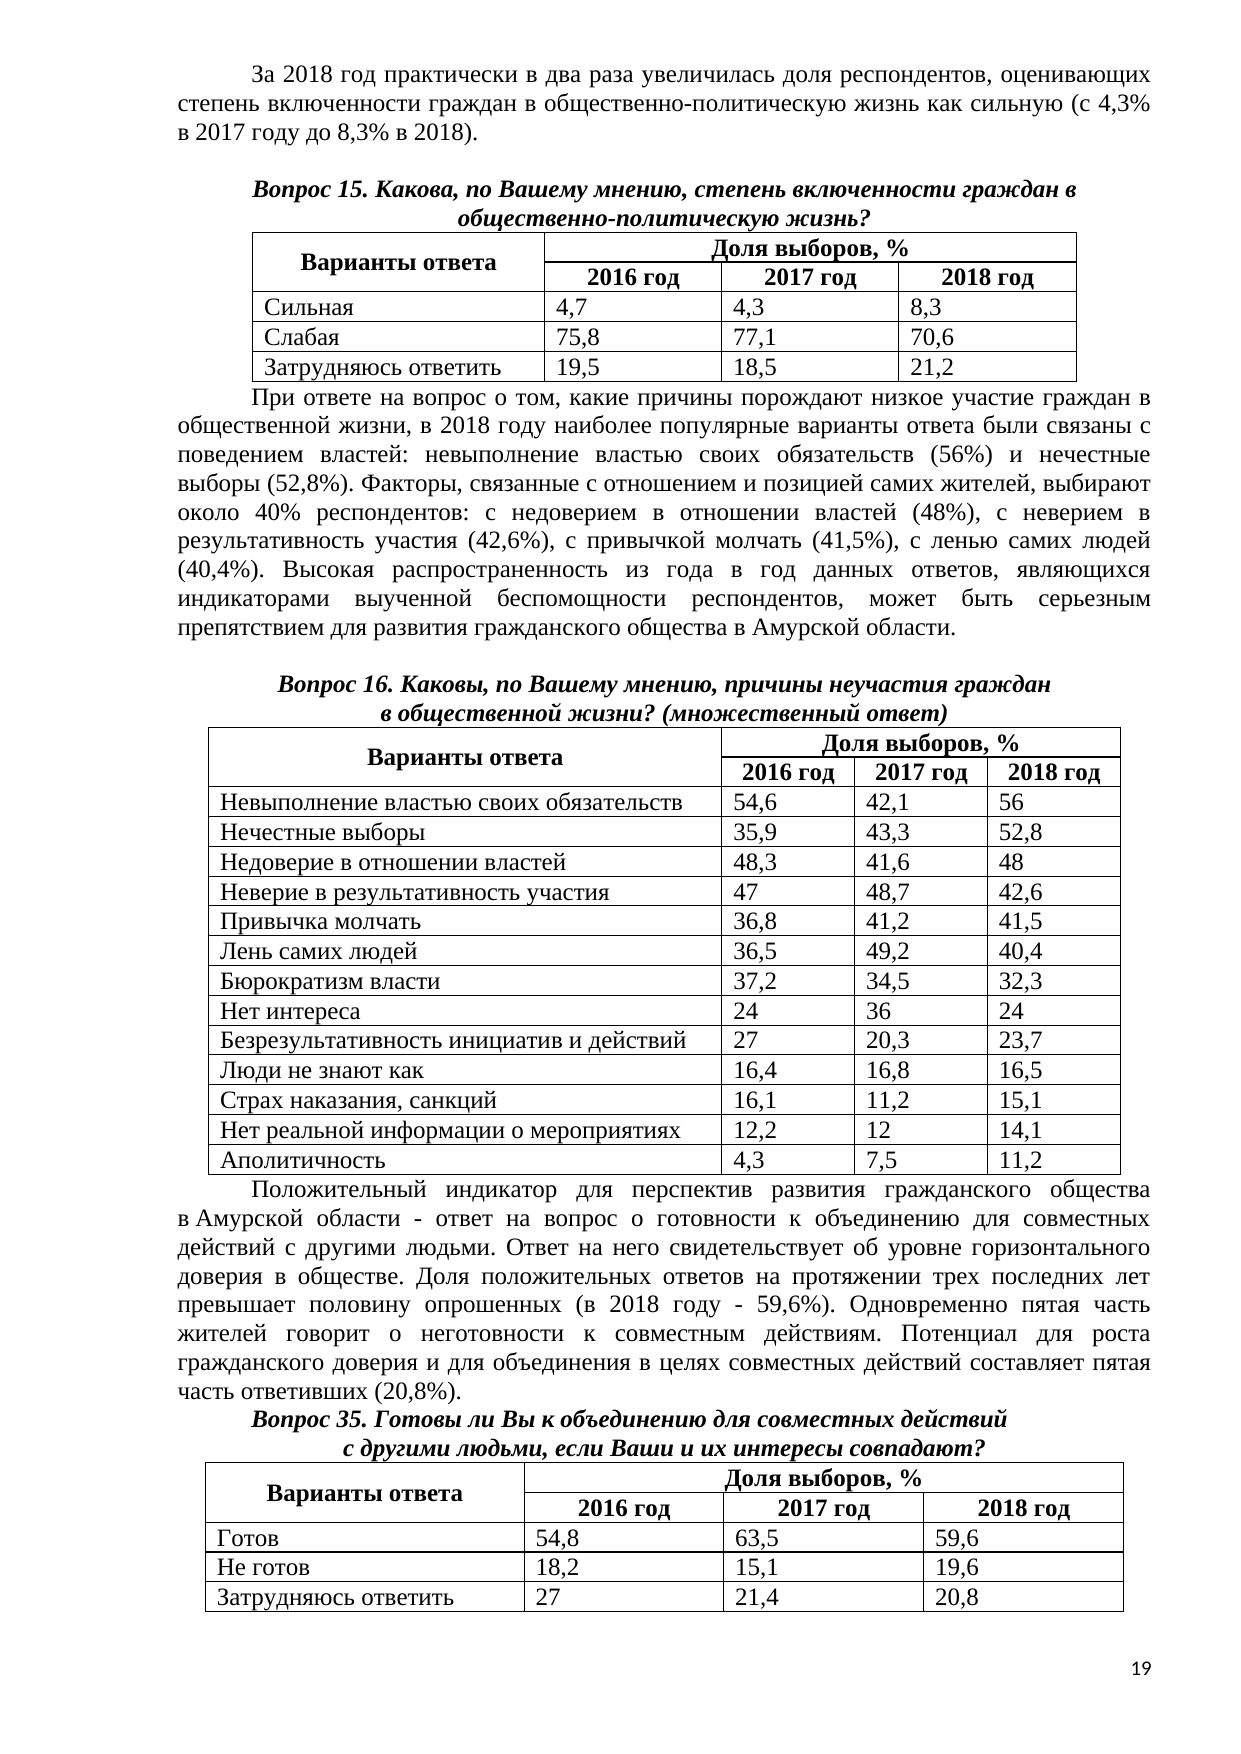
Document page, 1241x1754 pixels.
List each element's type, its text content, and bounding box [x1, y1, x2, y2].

table_cell 59,6 [924, 1523, 1123, 1551]
table_cell 18,5 [722, 352, 898, 381]
table_cell 27 [525, 1582, 723, 1611]
table_cell 24 [988, 996, 1120, 1024]
table_cell 14,1 [988, 1115, 1120, 1144]
table_cell 20,8 [924, 1582, 1123, 1611]
table_cell 54,6 [722, 787, 854, 816]
table_cell 19,6 [924, 1553, 1123, 1581]
text в общественной жизни? (множественный ответ) [177, 698, 1152, 727]
table_header Варианты ответа [206, 1463, 524, 1522]
table_cell 2018 год [988, 758, 1120, 786]
table_cell Сильная [253, 292, 544, 321]
table_cell Слабая [253, 322, 544, 351]
text Вопрос 15. Какова, по Вашему мнению, степень включенности граждан в общественно-политическую жизнь? [177, 174, 1152, 232]
table_cell 56 [988, 787, 1120, 816]
table_cell 15,1 [724, 1553, 923, 1581]
table_cell Недоверие в отношении властей [209, 847, 721, 876]
table_cell 63,5 [724, 1523, 923, 1551]
table_cell 2017 год [855, 758, 987, 786]
table_cell 48,3 [722, 847, 854, 876]
text с другими людьми, если Ваши и их интересы совпадают? [177, 1433, 1152, 1462]
table_cell 41,2 [855, 906, 987, 935]
table_cell Затрудняюсь ответить [206, 1582, 524, 1611]
table_cell Лень самих людей [209, 936, 721, 965]
table_cell 36,8 [722, 906, 854, 935]
table_cell 70,6 [899, 322, 1076, 351]
table_cell 21,2 [899, 352, 1076, 381]
table_cell Готов [206, 1523, 524, 1551]
table_cell 42,1 [855, 787, 987, 816]
table_cell 2018 год [924, 1493, 1123, 1522]
table_cell 16,8 [855, 1055, 987, 1084]
table_cell 21,4 [724, 1582, 923, 1611]
text Вопрос 16. Каковы, по Вашему мнению, причины неучастия граждан [177, 669, 1152, 698]
table_cell 48 [988, 847, 1120, 876]
table_cell 11,2 [855, 1085, 987, 1114]
table_cell Страх наказания, санкций [209, 1085, 721, 1114]
table_cell 75,8 [545, 322, 721, 351]
table_cell 11,2 [988, 1145, 1120, 1173]
table_cell 36,5 [722, 936, 854, 965]
table_cell 52,8 [988, 817, 1120, 846]
table_cell Бюрократизм власти [209, 966, 721, 995]
table_cell 4,7 [545, 292, 721, 321]
table_cell 7,5 [855, 1145, 987, 1173]
table_cell Не готов [206, 1553, 524, 1581]
table_cell 12 [855, 1115, 987, 1144]
table_cell 41,6 [855, 847, 987, 876]
table_header Варианты ответа [253, 233, 544, 291]
table_cell 24 [722, 996, 854, 1024]
table_cell 8,3 [899, 292, 1076, 321]
table_cell 18,2 [525, 1553, 723, 1581]
table_header Доля выборов, % [722, 728, 1120, 756]
table_cell Невыполнение властью своих обязательств [209, 787, 721, 816]
table_cell 34,5 [855, 966, 987, 995]
table_header Доля выборов, % [545, 233, 1076, 261]
text Положительный индикатор для перспектив развития гражданского общества в Амурской области - ответ на вопрос о готовности к объединению для совместных действий с другими людьми. Ответ на него свидетельствует об уровне горизонтального доверия в обществе. Доля положительных ответов на протяжении трех последних лет превышает половину опрошенных (в 2018 году - 59,6%). Одновременно пятая часть жителей говорит о неготовности к совместным действиям. Потенциал для роста гражданского доверия и для объединения в целях совместных действий составляет пятая часть ответивших (20,8%). [177, 1174, 1152, 1404]
table_cell 41,5 [988, 906, 1120, 935]
table_cell 27 [722, 1026, 854, 1054]
table_cell 54,8 [525, 1523, 723, 1551]
table_cell 15,1 [988, 1085, 1120, 1114]
table_cell Неверие в результативность участия [209, 877, 721, 905]
table_cell Люди не знают как [209, 1055, 721, 1084]
table_cell 2017 год [724, 1493, 923, 1522]
table_cell 2016 год [525, 1493, 723, 1522]
table_cell Привычка молчать [209, 906, 721, 935]
table_cell 47 [722, 877, 854, 905]
table_cell Нет интереса [209, 996, 721, 1024]
table_cell 19,5 [545, 352, 721, 381]
text При ответе на вопрос о том, какие причины порождают низкое участие граждан в общественной жизни, в 2018 году наиболее популярные варианты ответа были связаны с поведением властей: невыполнение властью своих обязательств (56%) и нечестные выборы (52,8%). Факторы, связанные с отношением и позицией самих жителей, выбирают около 40% респондентов: с недоверием в отношении властей (48%), с неверием в результативность участия (42,6%), с привычкой молчать (41,5%), с ленью самих людей (40,4%). Высокая распространенность из года в год данных ответов, являющихся индикаторами выученной беспомощности респондентов, может быть серьезным препятствием для развития гражданского общества в Амурской области. [177, 382, 1152, 640]
table_cell Аполитичность [209, 1145, 721, 1173]
table_cell 48,7 [855, 877, 987, 905]
table_cell 16,1 [722, 1085, 854, 1114]
table_cell 35,9 [722, 817, 854, 846]
table_cell 20,3 [855, 1026, 987, 1054]
table_cell 42,6 [988, 877, 1120, 905]
table_cell 2017 год [722, 263, 898, 291]
table_header Варианты ответа [209, 728, 721, 786]
table_cell 23,7 [988, 1026, 1120, 1054]
table_cell 43,3 [855, 817, 987, 846]
table_cell 4,3 [722, 1145, 854, 1173]
table_cell Безрезультативность инициатив и действий [209, 1026, 721, 1054]
table_cell 2018 год [899, 263, 1076, 291]
table_cell 77,1 [722, 322, 898, 351]
table_cell Затрудняюсь ответить [253, 352, 544, 381]
table_header Доля выборов, % [525, 1463, 1123, 1492]
table_cell 36 [855, 996, 987, 1024]
text Вопрос 35. Готовы ли Вы к объединению для совместных действий [177, 1404, 1152, 1433]
table_cell Нечестные выборы [209, 817, 721, 846]
table_cell 37,2 [722, 966, 854, 995]
table_cell Нет реальной информации о мероприятиях [209, 1115, 721, 1144]
table_cell 4,3 [722, 292, 898, 321]
table_cell 2016 год [722, 758, 854, 786]
table_cell 32,3 [988, 966, 1120, 995]
table_cell 49,2 [855, 936, 987, 965]
table_cell 2016 год [545, 263, 721, 291]
table_cell 12,2 [722, 1115, 854, 1144]
table_cell 40,4 [988, 936, 1120, 965]
table_cell 16,4 [722, 1055, 854, 1084]
text За 2018 год практически в два раза увеличилась доля респондентов, оценивающих степень включенности граждан в общественно-политическую жизнь как сильную (с 4,3% в 2017 году до 8,3% в 2018). [177, 59, 1152, 145]
table_cell 16,5 [988, 1055, 1120, 1084]
